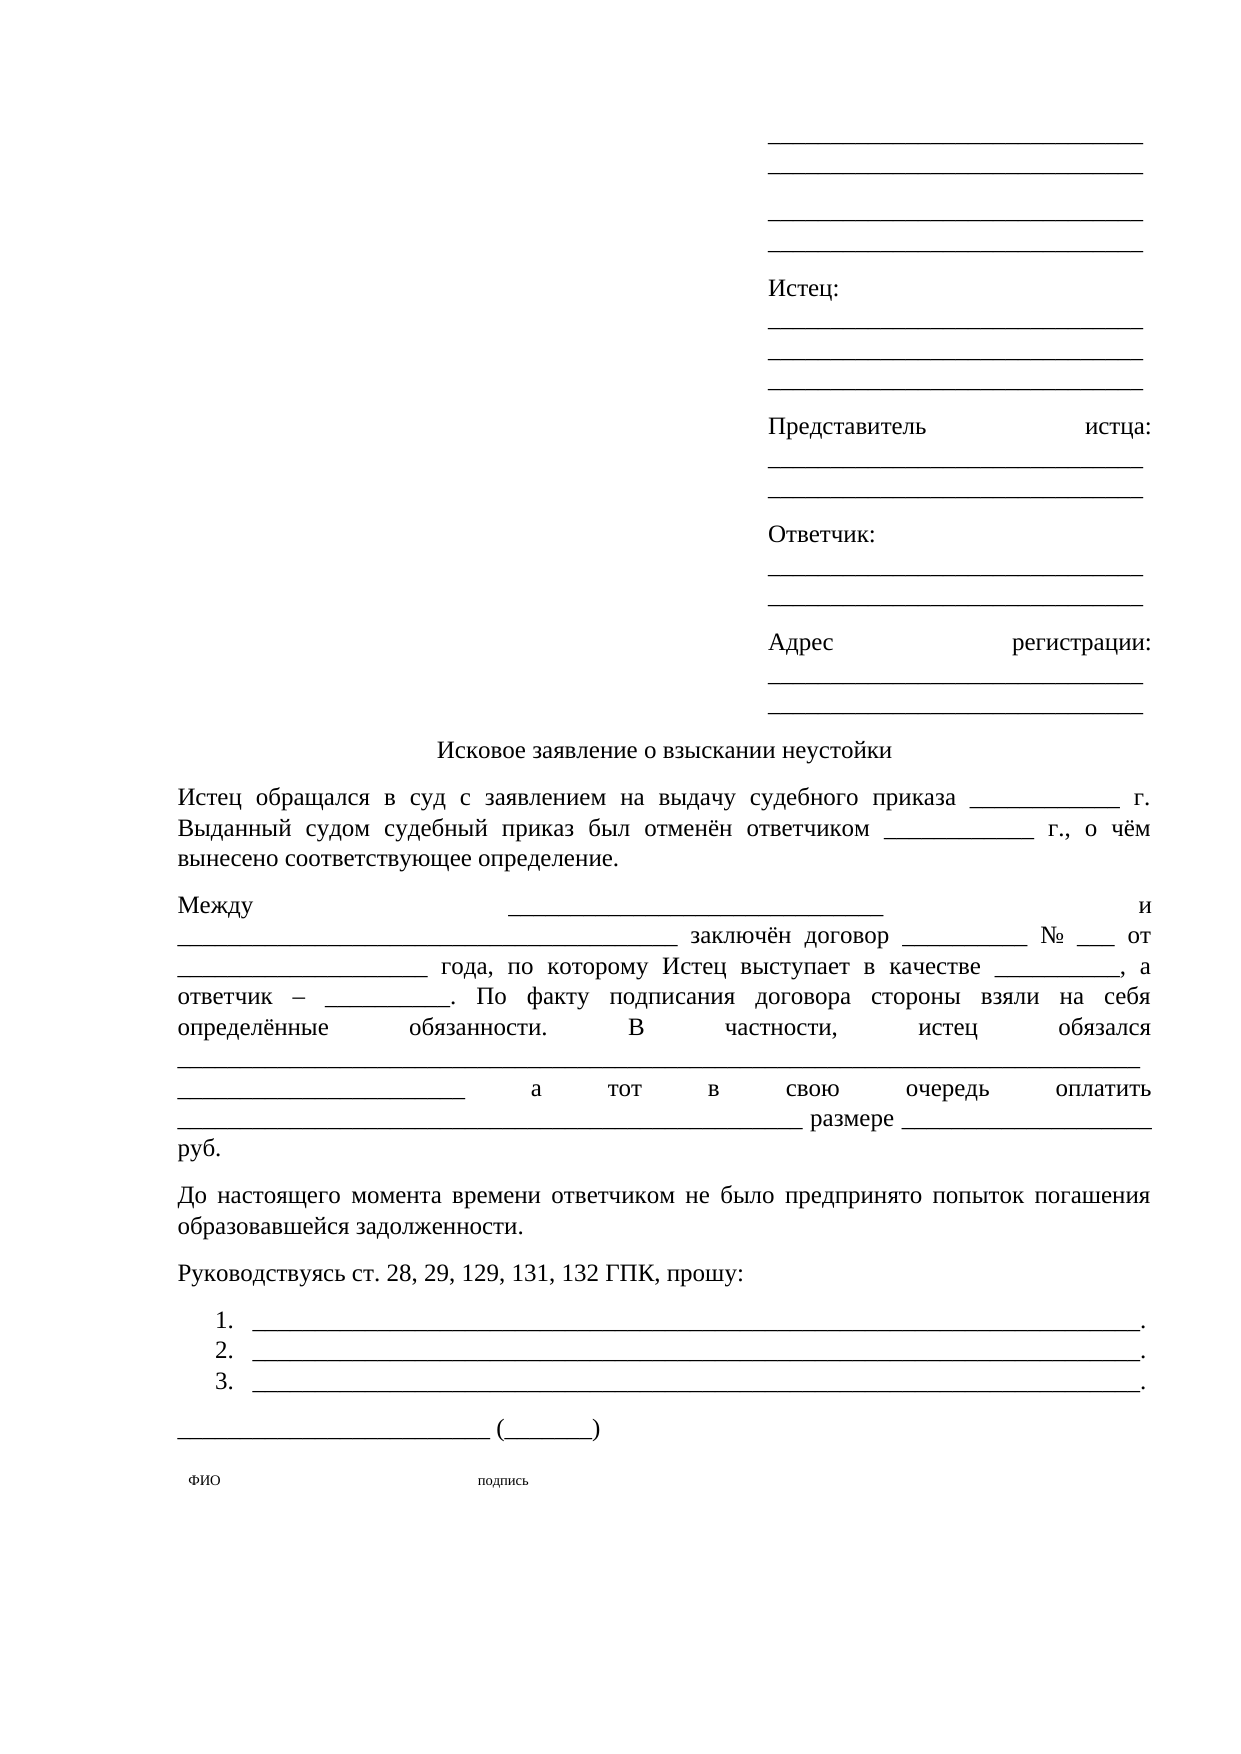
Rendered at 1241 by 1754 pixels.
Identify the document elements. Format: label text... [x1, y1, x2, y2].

text ____________________________________________________________ [768, 118, 1152, 177]
text До настоящего момента времени ответчиком не было предпринято попыток погашения образовавшейся задолженности. [177, 1181, 1152, 1240]
list _______________________________________________________________________. [215, 1366, 1152, 1395]
text Руководствуясь ст. 28, 29, 129, 131, 132 ГПК, прошу: [177, 1258, 1152, 1287]
text Адрес регистрации: ____________________________________________________________ [768, 627, 1152, 717]
text Исковое заявление о взыскании неустойки [177, 735, 1152, 764]
text Истец обращался в суд с заявлением на выдачу судебного приказа ____________ г. Выданный судом судебный приказ был отменён ответчиком ____________ г., о чём вынесено соответствующее определение. [177, 782, 1152, 872]
text ФИО подпись [177, 1460, 1152, 1489]
list _______________________________________________________________________. [215, 1336, 1152, 1364]
list _______________________________________________________________________. [215, 1305, 1152, 1334]
text ____________________________________________________________ [768, 196, 1152, 255]
text _________________________ (_______) [177, 1413, 1152, 1442]
text Ответчик: ____________________________________________________________ [768, 519, 1152, 609]
text Истец: __________________________________________________________________________________________ [768, 273, 1152, 393]
text Представитель истца: ____________________________________________________________ [768, 411, 1152, 501]
text Между ______________________________ и ________________________________________ заключён договор __________ № ___ от ____________________ года, по которому Истец выступает в качестве __________, а ответчик – __________. По факту подписания договора стороны взяли на себя определённые обязанности. В частности, истец обязался ____________________________________________________________________________________________________ а тот в свою очередь оплатить __________________________________________________ размере ____________________ руб. [177, 890, 1152, 1162]
